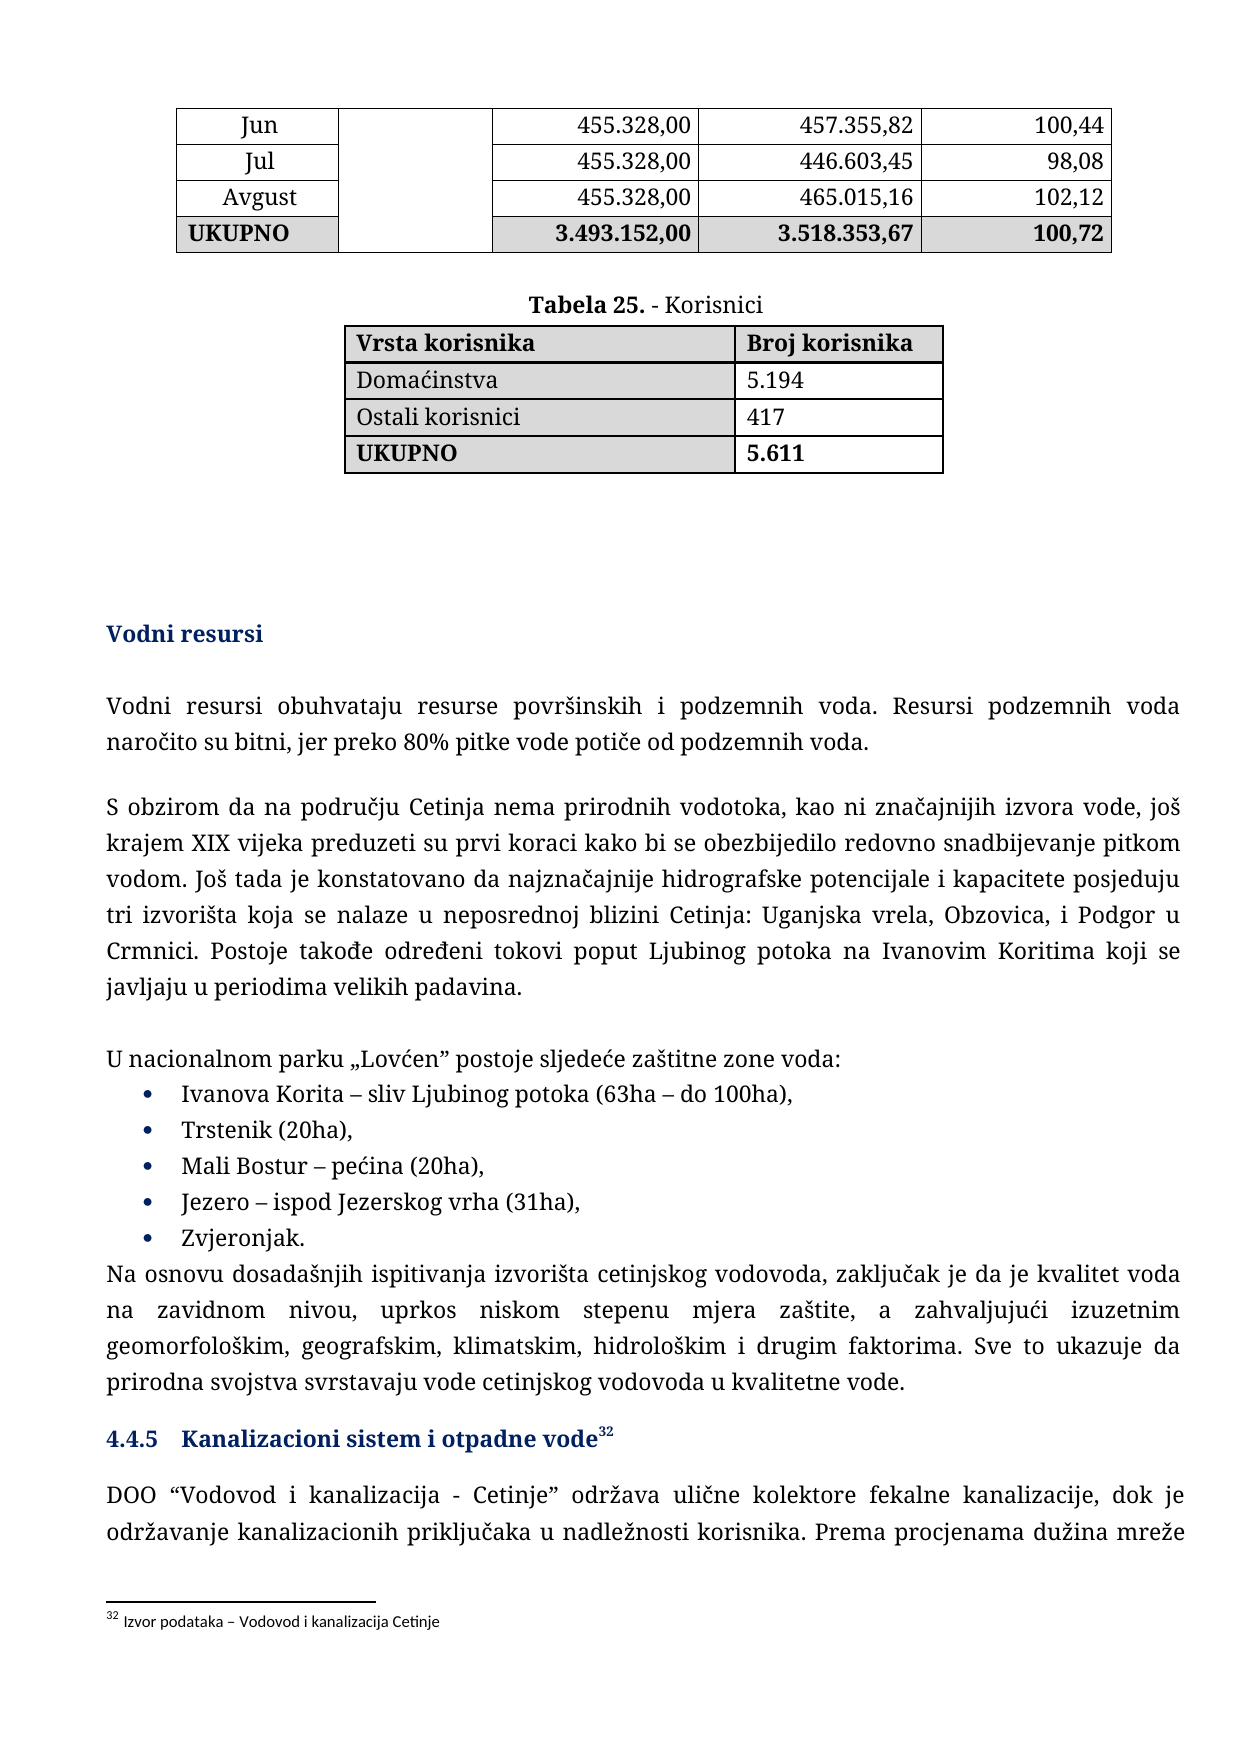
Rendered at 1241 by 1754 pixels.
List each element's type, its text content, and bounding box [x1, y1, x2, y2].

table_cell 3.493.152,00 [493, 217, 698, 252]
table_cell UKUPNO [346, 437, 734, 472]
table_cell 455.328,00 [493, 109, 698, 144]
table_cell 100,72 [922, 217, 1111, 252]
table_header Broj korisnika [736, 327, 942, 361]
table_cell 455.328,00 [493, 181, 698, 216]
list Ivanova Korita – sliv Ljubinog potoka (63ha – do 100ha), [144, 1078, 1144, 1110]
text U nacionalnom parku „Lovćen” postoje sljedeće zaštitne zone voda: [106, 1042, 1182, 1074]
list Mali Bostur – pećina (20ha), [144, 1150, 1144, 1182]
table_cell 455.328,00 [493, 145, 698, 180]
text Na osnovu dosadašnjih ispitivanja izvorišta cetinjskog vodovoda, zaključak je da je kvalitet voda na zavidnom nivou, uprkos niskom stepenu mjera zaštite, a zahvaljujući izuzetnim geomorfološkim, geografskim, klimatskim, hidrološkim i drugim faktorima. Sve to ukazuje da prirodna svojstva svrstavaju vode cetinjskog vodovoda u kvalitetne vode. [106, 1258, 1182, 1397]
table_cell 98,08 [922, 145, 1111, 180]
table_cell 3.518.353,67 [699, 217, 921, 252]
table_cell Jul [177, 145, 338, 180]
table_cell 5.611 [736, 437, 942, 472]
text Tabela 25. - Korisnici [106, 289, 1185, 320]
table_cell 457.355,82 [699, 109, 921, 144]
text Vodni resursi [106, 618, 1182, 649]
list Trstenik (20ha), [144, 1114, 1144, 1146]
table_cell Avgust [177, 181, 338, 216]
table_cell 100,44 [922, 109, 1111, 144]
table_cell 102,12 [922, 181, 1111, 216]
table_cell 417 [736, 400, 942, 435]
list Jezero – ispod Jezerskog vrha (31ha), [144, 1186, 1144, 1217]
subtitle Kanalizacioni sistem i otpadne vode [106, 1423, 1182, 1454]
table_cell 5.194 [736, 364, 942, 398]
table_cell Ostali korisnici [346, 400, 734, 435]
table_cell Domaćinstva [346, 364, 734, 398]
text Vodni resursi obuhvataju resurse površinskih i podzemnih voda. Resursi podzemnih voda naročito su bitni, jer preko 80% pitke vode potiče od podzemnih voda. [106, 690, 1182, 757]
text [106, 1479, 1185, 1547]
table_header Vrsta korisnika [346, 327, 734, 361]
table_cell 465.015,16 [699, 181, 921, 216]
table_cell 446.603,45 [699, 145, 921, 180]
list Zvjeronjak. [144, 1222, 1144, 1253]
table_cell Jun [177, 109, 338, 144]
text S obzirom da na području Cetinja nema prirodnih vodotoka, kao ni značajnijih izvora vode, još krajem XIX vijeka preduzeti su prvi koraci kako bi se obezbijedilo redovno snadbijevanje pitkom vodom. Još tada je konstatovano da najznačajnije hidrografske potencijale i kapacitete posjeduju tri izvorišta koja se nalaze u neposrednoj blizini Cetinja: Uganjska vrela, Obzovica, i Podgor u Crmnici. Postoje takođe određeni tokovi poput Ljubinog potoka na Ivanovim Koritima koji se javljaju u periodima velikih padavina. [106, 791, 1182, 1002]
table_cell UKUPNO [177, 217, 338, 252]
